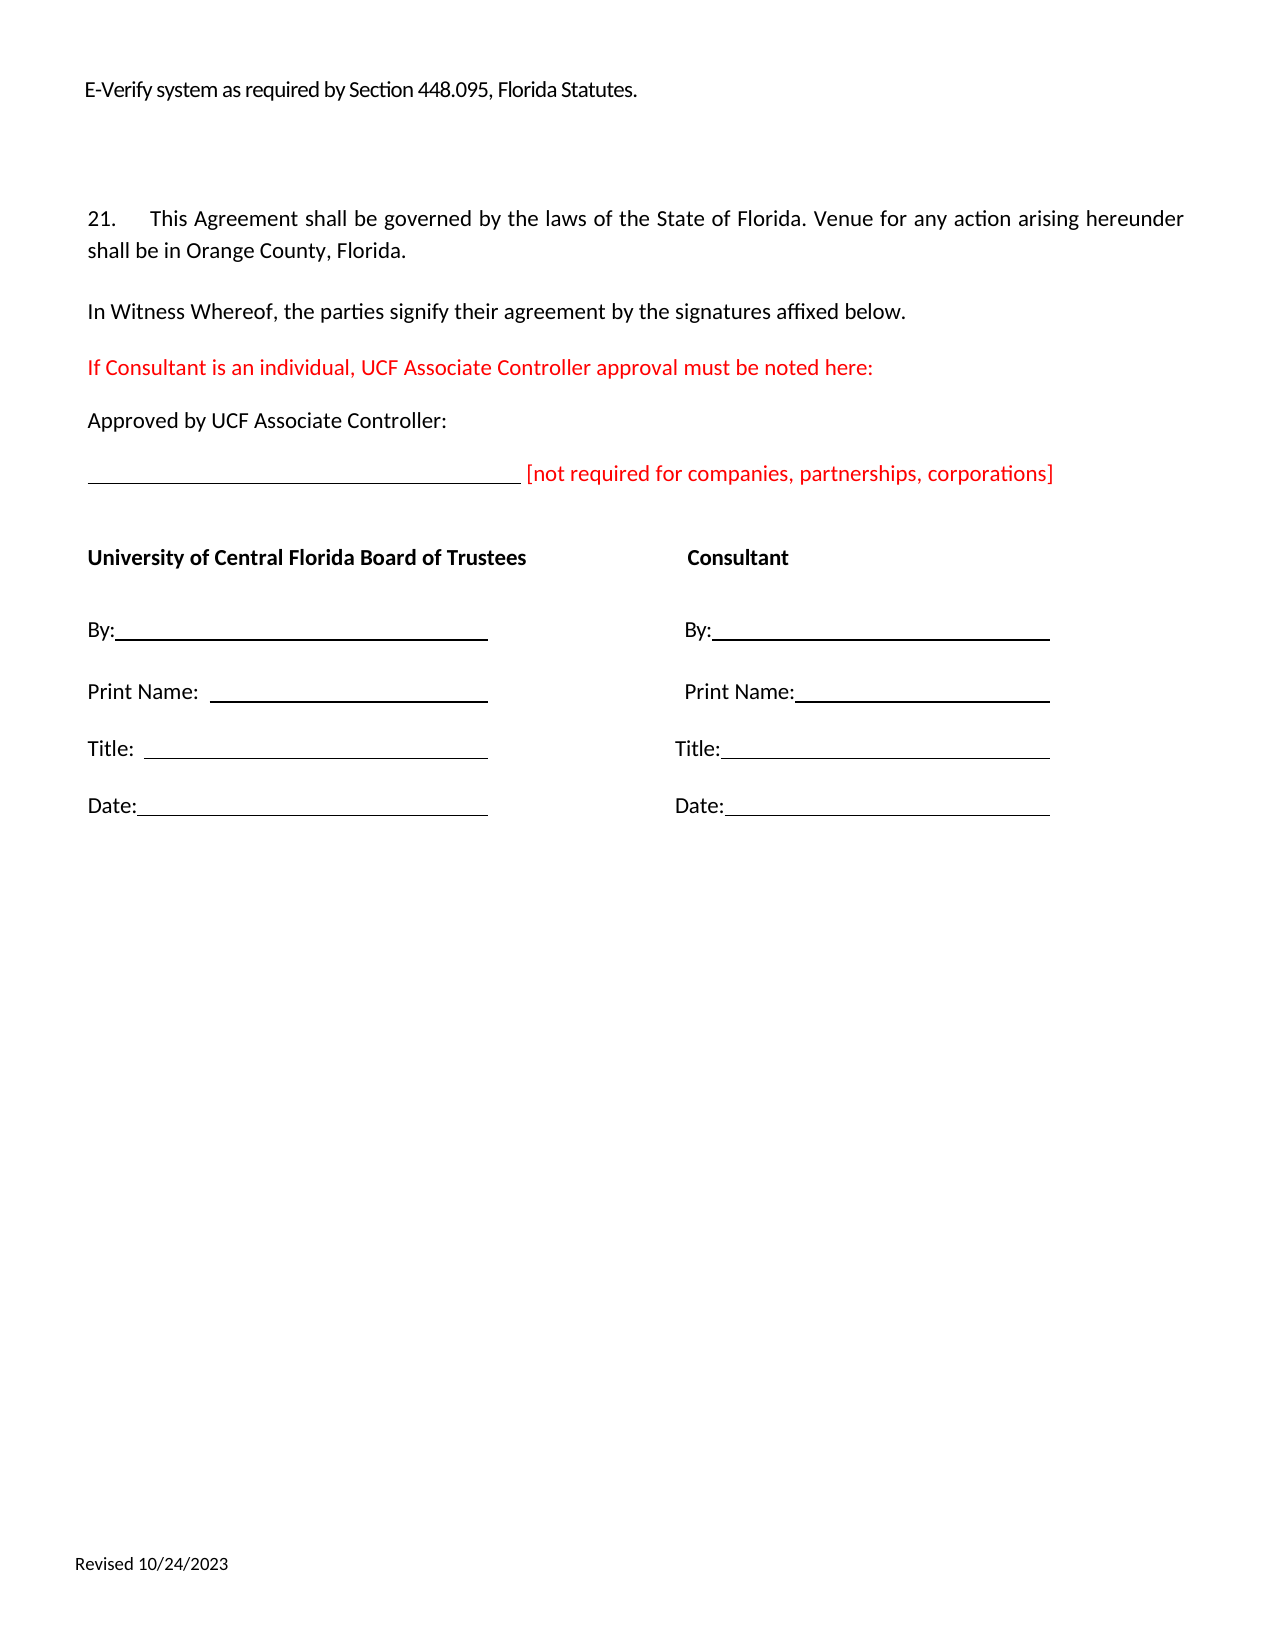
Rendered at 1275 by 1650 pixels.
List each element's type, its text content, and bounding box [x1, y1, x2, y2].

text Title: Title: [87, 734, 1200, 762]
text By: By: [87, 615, 1200, 643]
text In Witness Whereof, the parties signify their agreement by the signatures affixed below. [87, 297, 1200, 325]
text Print Name: Print Name: [87, 677, 1200, 705]
list This Agreement shall be governed by the laws of the State of Florida. Venue for any action arising hereunder shall be in Orange County, Florida. [87, 204, 1184, 264]
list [84, 75, 1200, 103]
text If Consultant is an individual, UCF Associate Controller approval must be noted here: Approved by UCF Associate Controller: [87, 353, 934, 434]
text [not required for companies, partnerships, corporations] [87, 459, 1200, 487]
text Date: Date: [88, 791, 1200, 819]
subtitle University of Central Florida Board of Trustees Consultant [87, 543, 1200, 571]
